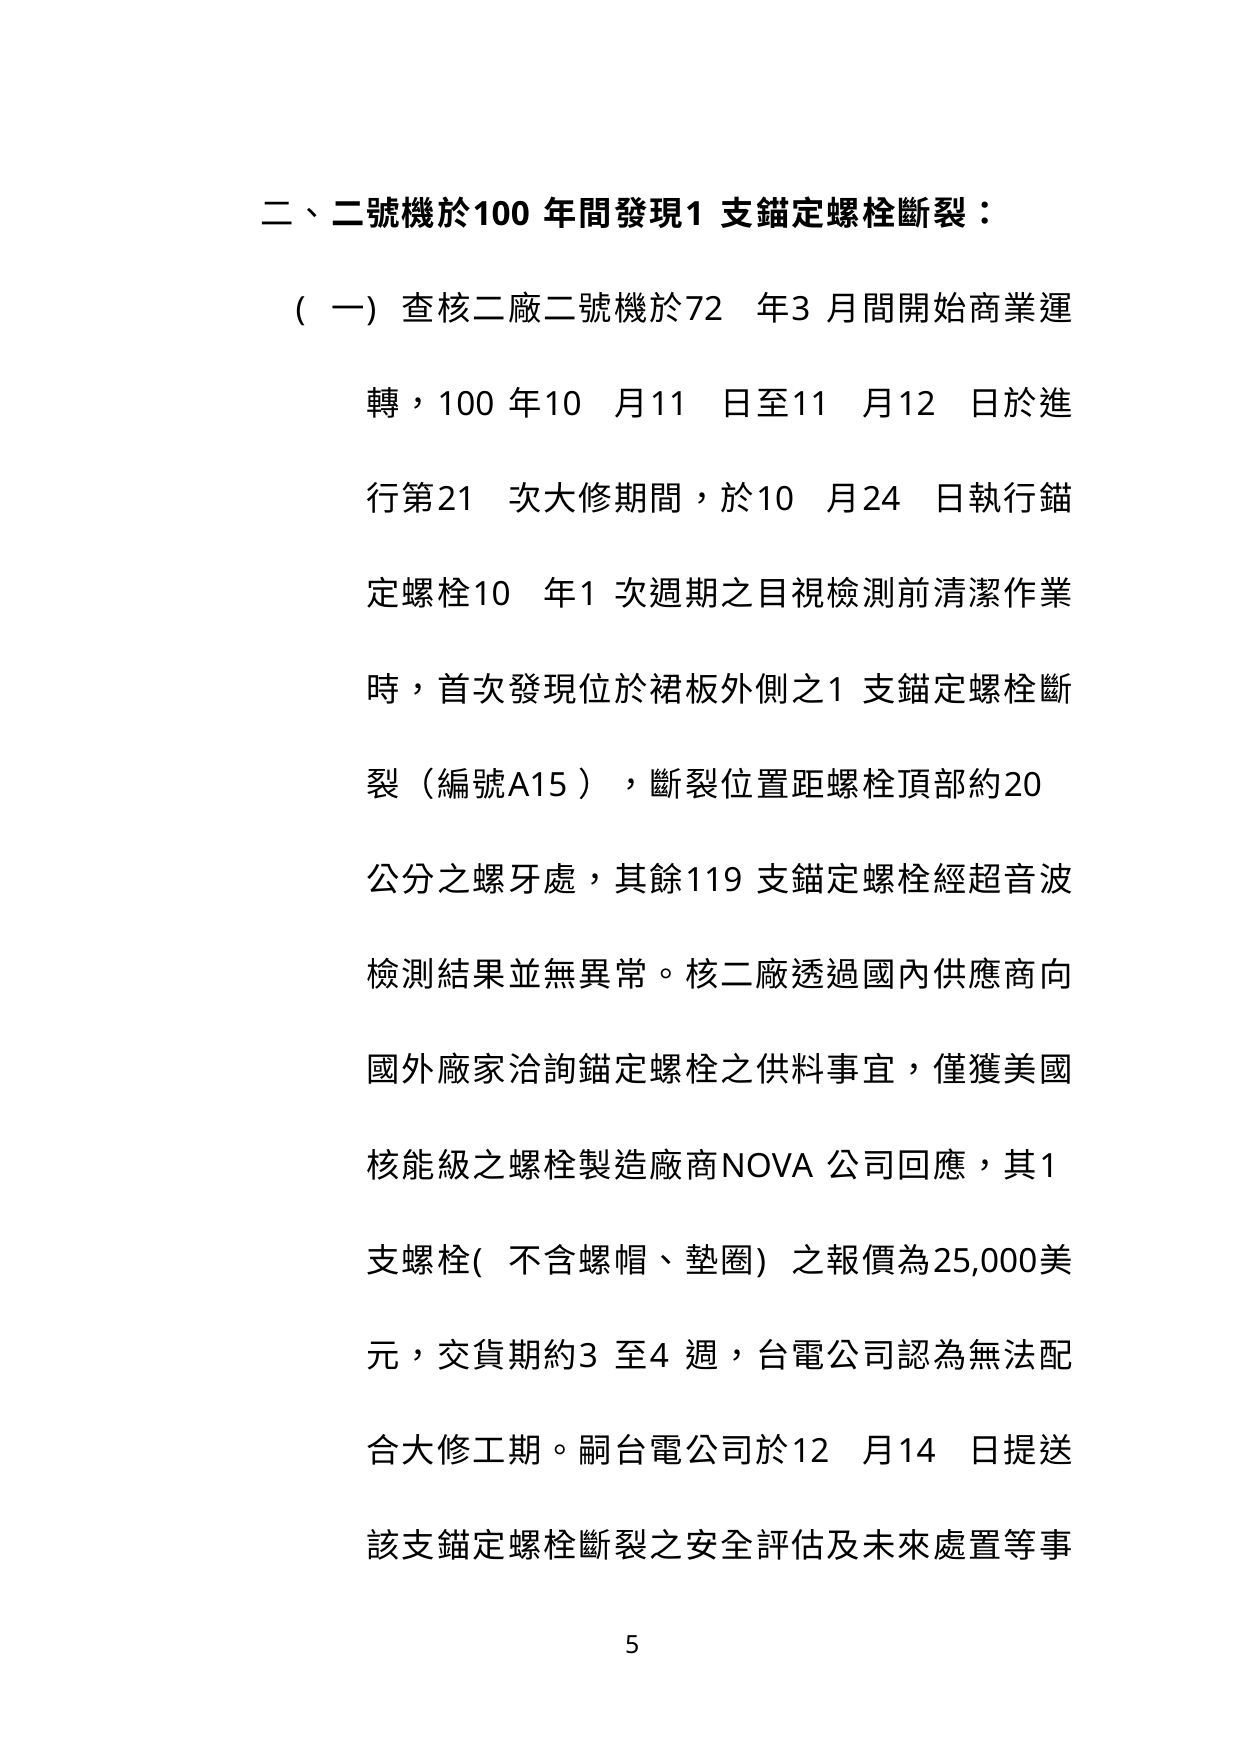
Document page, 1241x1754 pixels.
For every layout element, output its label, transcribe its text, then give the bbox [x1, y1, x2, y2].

subtitle 二號機於100年間發現1支錨定螺栓斷裂： [225, 163, 1074, 258]
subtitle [262, 258, 1074, 1591]
